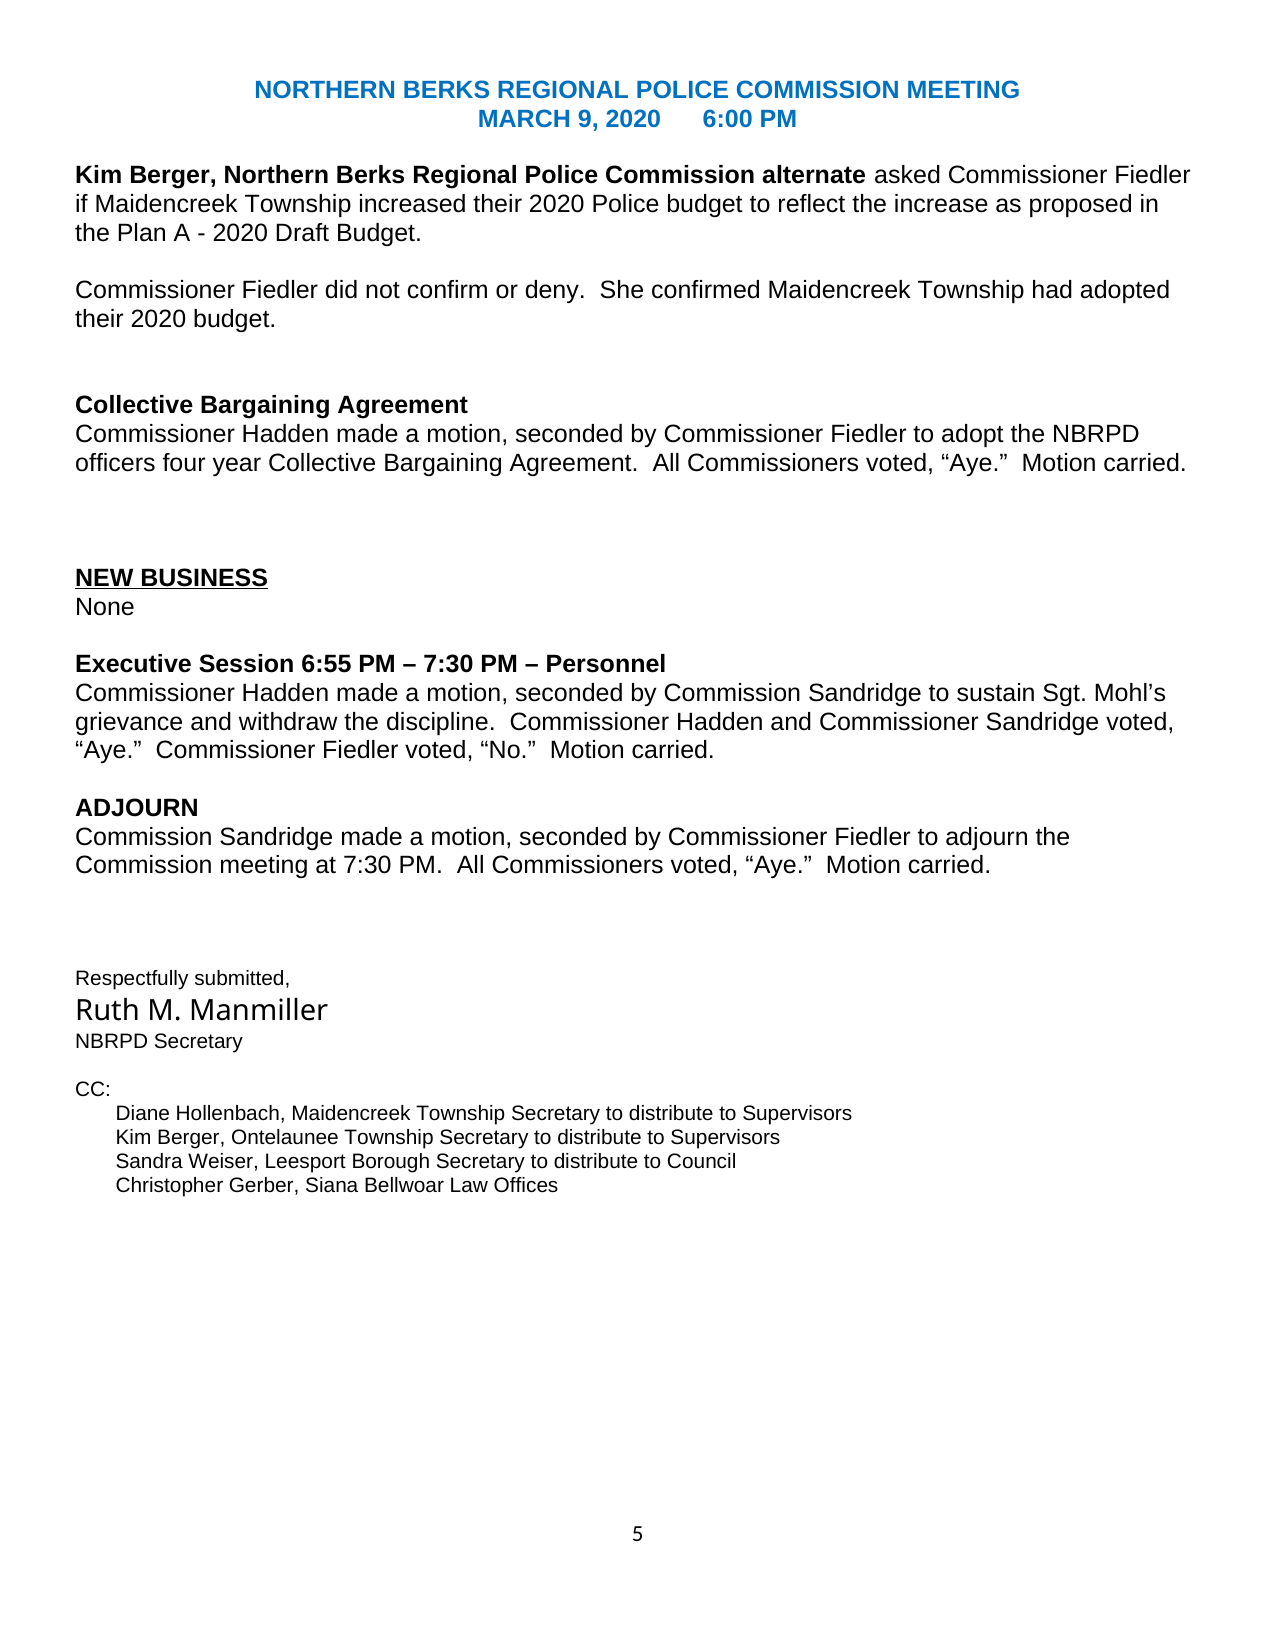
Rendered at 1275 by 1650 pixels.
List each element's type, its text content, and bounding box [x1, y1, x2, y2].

text Kim Berger, Northern Berks Regional Police Commission alternate asked Commissioner Fiedler if Maidencreek Township increased their 2020 Police budget to reflect the increase as proposed in the Plan A - 2020 Draft Budget. [75, 161, 1200, 247]
text Respectfully submitted, [75, 966, 1200, 989]
text ADJOURN [75, 793, 1200, 822]
text NBRPD Secretary [75, 1029, 1200, 1053]
text Ruth M. Manmiller [75, 989, 1200, 1029]
text Commissioner Fiedler did not confirm or deny. She confirmed Maidencreek Township had adopted their 2020 budget. [75, 276, 1200, 333]
text Commission Sandridge made a motion, seconded by Commissioner Fiedler to adjourn the Commission meeting at 7:30 PM. All Commissioners voted, “Aye.” Motion carried. [75, 822, 1200, 879]
text Kim Berger, Ontelaunee Township Secretary to distribute to Supervisors [75, 1125, 1200, 1149]
text Commissioner Hadden made a motion, seconded by Commission Sandridge to sustain Sgt. Mohl’s grievance and withdraw the discipline. Commissioner Hadden and Commissioner Sandridge voted, “Aye.” Commissioner Fiedler voted, “No.” Motion carried. [75, 678, 1200, 764]
text None [75, 592, 1200, 621]
text Sandra Weiser, Leesport Borough Secretary to distribute to Council [75, 1149, 1200, 1173]
text Collective Bargaining Agreement [75, 391, 1200, 419]
text Diane Hollenbach, Maidencreek Township Secretary to distribute to Supervisors [75, 1101, 1200, 1125]
text CC: [75, 1077, 1200, 1101]
text Christopher Gerber, Siana Bellwoar Law Offices [75, 1173, 1200, 1197]
text NEW BUSINESS [75, 563, 1200, 592]
text Executive Session 6:55 PM – 7:30 PM – Personnel [75, 649, 1200, 678]
text Commissioner Hadden made a motion, seconded by Commissioner Fiedler to adopt the NBRPD officers four year Collective Bargaining Agreement. All Commissioners voted, “Aye.” Motion carried. [75, 419, 1200, 477]
